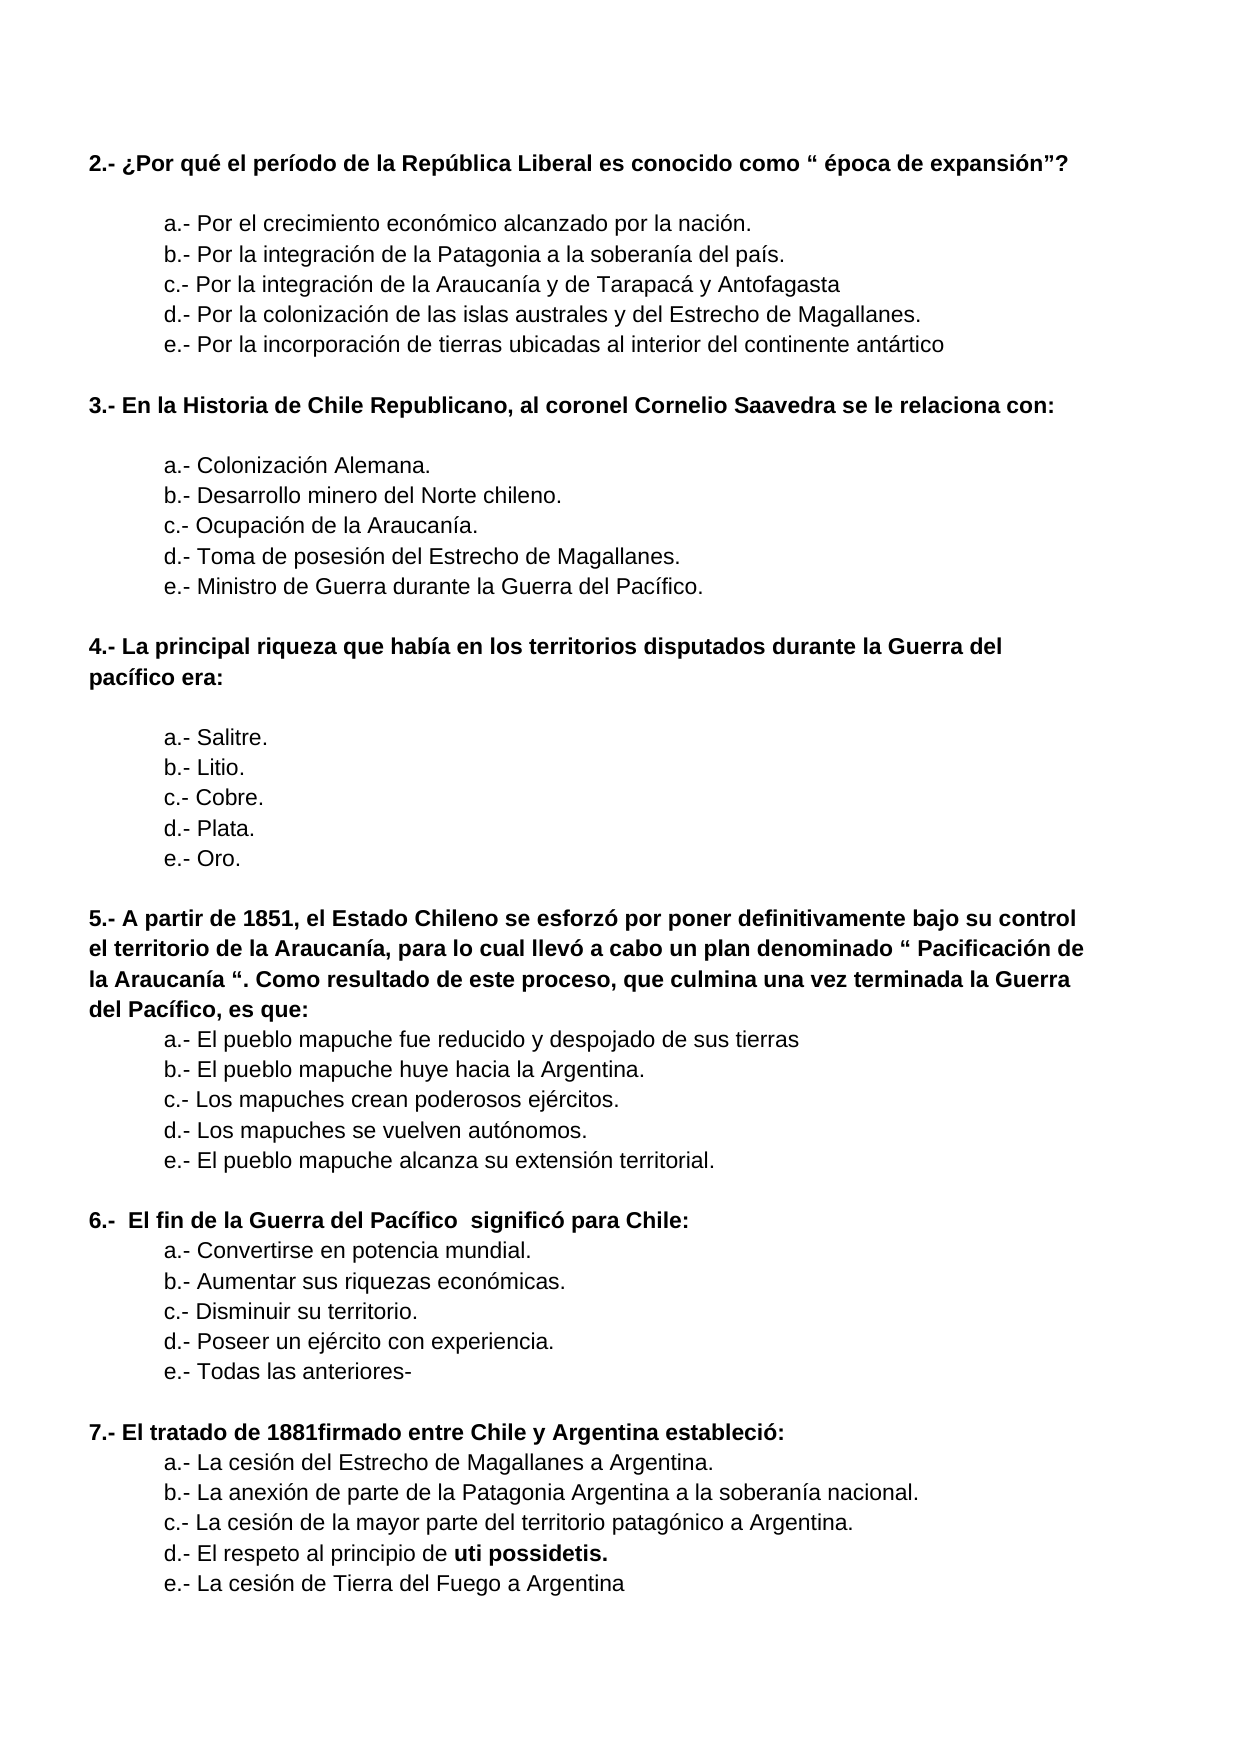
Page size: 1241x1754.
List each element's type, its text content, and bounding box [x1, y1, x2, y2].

text c.- Ocupación de la Araucanía. [88, 512, 1090, 539]
text e.- Por la incorporación de tierras ubicadas al interior del continente antártico [88, 331, 1090, 358]
text 5.- A partir de 1851, el Estado Chileno se esforzó por poner definitivamente bajo su control el territorio de la Araucanía, para lo cual llevó a cabo un plan denominado “ Pacificación de la Araucanía “. Como resultado de este proceso, que culmina una vez terminada la Guerra del Pacífico, es que: [88, 905, 1090, 1022]
text c.- La cesión de la mayor parte del territorio patagónico a Argentina. [88, 1509, 1090, 1536]
text b.- Por la integración de la Patagonia a la soberanía del país. [88, 241, 1090, 267]
text 3.- En la Historia de Chile Republicano, al coronel Cornelio Saavedra se le relaciona con: [88, 392, 1090, 418]
text a.- Por el crecimiento económico alcanzado por la nación. [88, 210, 1090, 237]
text d.- Poseer un ejército con experiencia. [88, 1328, 1090, 1354]
text b.- El pueblo mapuche huye hacia la Argentina. [88, 1056, 1090, 1083]
text b.- Aumentar sus riquezas económicas. [88, 1268, 1090, 1294]
text c.- Disminuir su territorio. [88, 1298, 1090, 1324]
text 6.- El fin de la Guerra del Pacífico significó para Chile: [88, 1207, 1090, 1234]
text d.- El respeto al principio de uti possidetis. [88, 1539, 1090, 1566]
text a.- Salitre. [88, 724, 1090, 750]
text d.- Plata. [88, 814, 1090, 841]
text b.- Desarrollo minero del Norte chileno. [88, 482, 1090, 509]
text b.- Litio. [88, 754, 1090, 781]
text e.- Oro. [88, 845, 1090, 871]
text e.- El pueblo mapuche alcanza su extensión territorial. [88, 1147, 1090, 1173]
text a.- El pueblo mapuche fue reducido y despojado de sus tierras [88, 1026, 1090, 1052]
text 2.- ¿Por qué el período de la República Liberal es conocido como “ época de expansión”? [88, 150, 1090, 176]
text e.- La cesión de Tierra del Fuego a Argentina [88, 1570, 1090, 1596]
text d.- Toma de posesión del Estrecho de Magallanes. [88, 543, 1090, 569]
text e.- Todas las anteriores- [88, 1358, 1090, 1385]
text b.- La anexión de parte de la Patagonia Argentina a la soberanía nacional. [88, 1479, 1090, 1506]
text 7.- El tratado de 1881firmado entre Chile y Argentina estableció: [88, 1419, 1090, 1445]
text a.- Convertirse en potencia mundial. [88, 1237, 1090, 1264]
text 4.- La principal riqueza que había en los territorios disputados durante la Guerra del pacífico era: [88, 633, 1090, 690]
text a.- La cesión del Estrecho de Magallanes a Argentina. [88, 1449, 1090, 1475]
text e.- Ministro de Guerra durante la Guerra del Pacífico. [88, 573, 1090, 599]
text a.- Colonización Alemana. [88, 452, 1090, 478]
text d.- Los mapuches se vuelven autónomos. [88, 1117, 1090, 1143]
text c.- Cobre. [88, 784, 1090, 811]
text c.- Por la integración de la Araucanía y de Tarapacá y Antofagasta [88, 271, 1090, 297]
text c.- Los mapuches crean poderosos ejércitos. [88, 1086, 1090, 1113]
text d.- Por la colonización de las islas australes y del Estrecho de Magallanes. [88, 301, 1090, 327]
